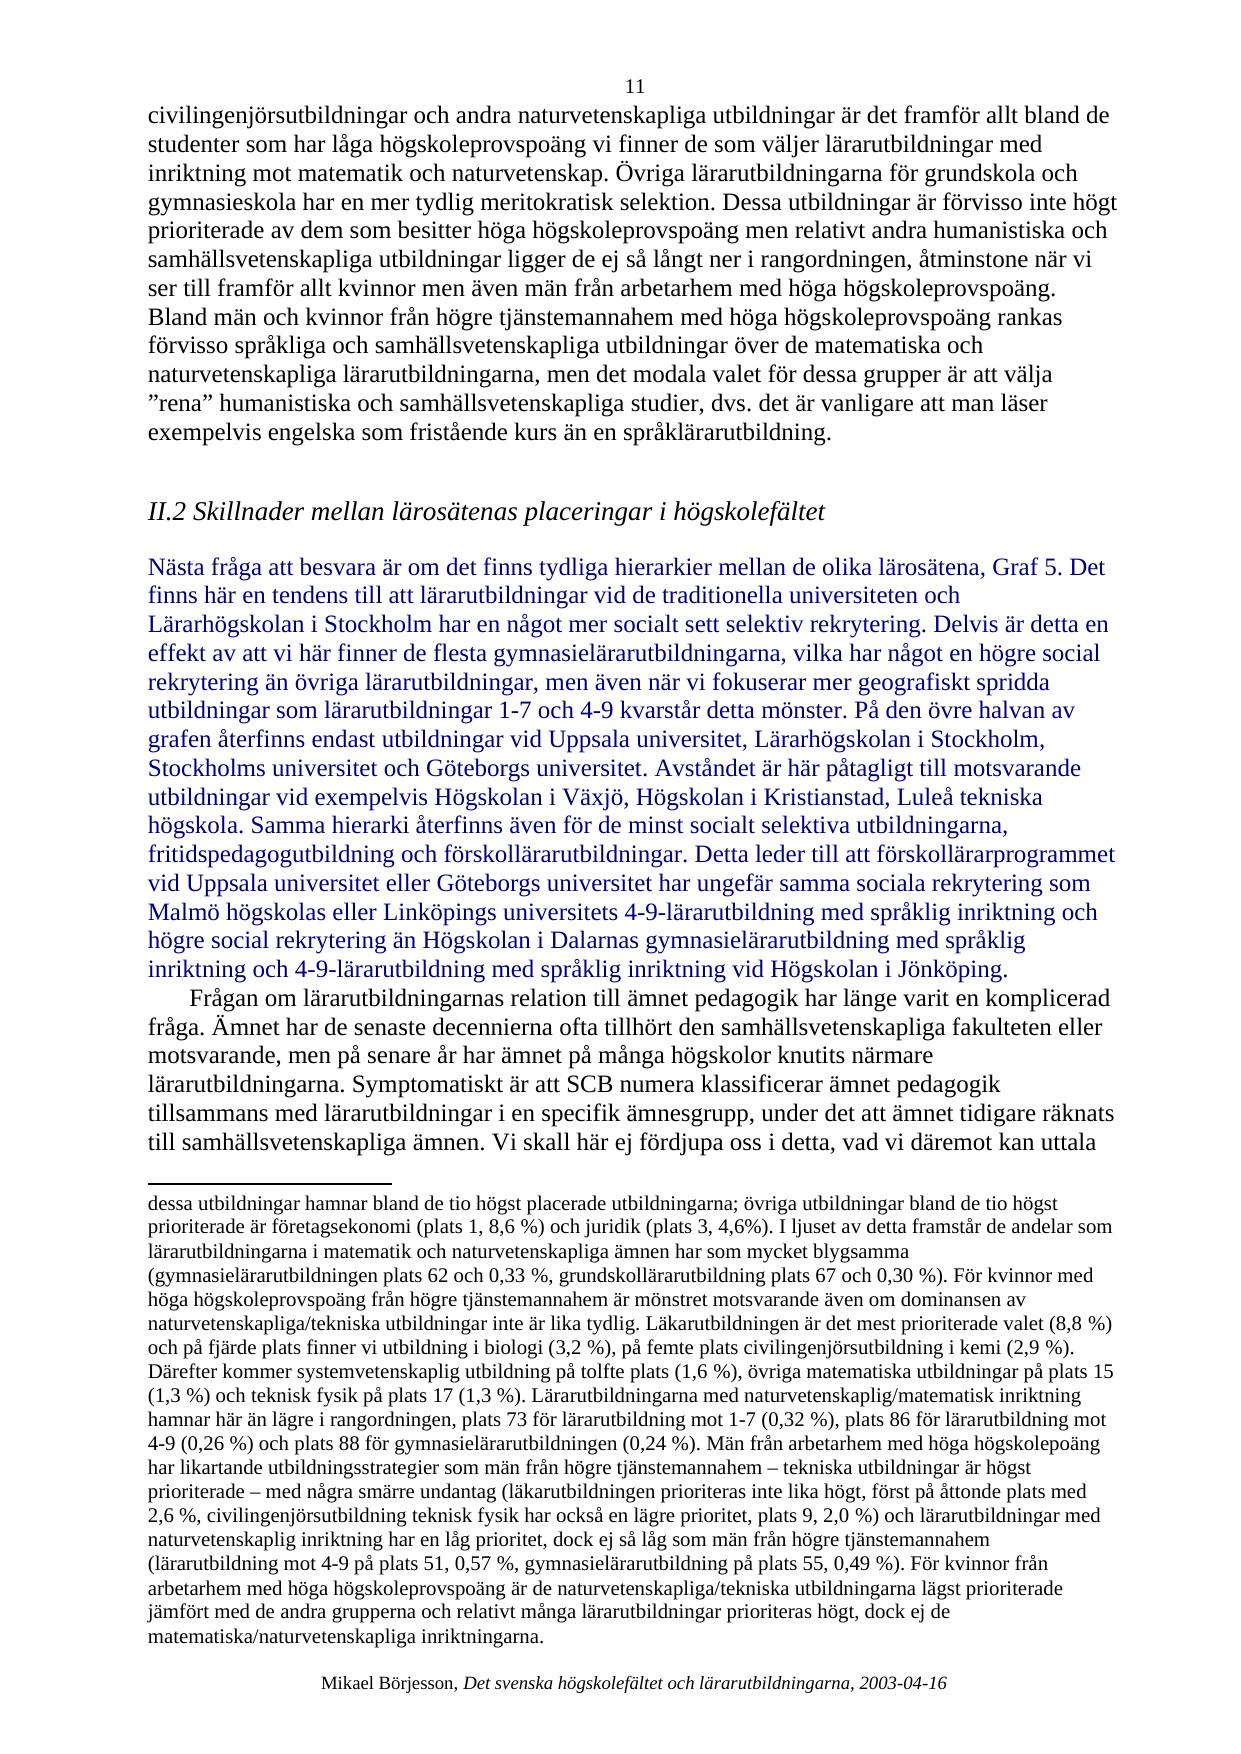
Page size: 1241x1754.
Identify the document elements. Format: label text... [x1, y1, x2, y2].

subtitle Skillnader mellan lärosätenas placeringar i högskolefältet [148, 495, 1122, 527]
text Nästa fråga att besvara är om det finns tydliga hierarkier mellan de olika lärosätena, Graf 5. Det finns här en tendens till att lärarutbildningar vid de traditionella universiteten och Lärarhögskolan i Stockholm har en något mer socialt sett selektiv rekrytering. Delvis är detta en effekt av att vi här finner de flesta gymnasielärarutbildningarna, vilka har något en högre social rekrytering än övriga lärarutbildningar, men även när vi fokuserar mer geografiskt spridda utbildningar som lärarutbildningar 1-7 och 4-9 kvarstår detta mönster. På den övre halvan av grafen återfinns endast utbildningar vid Uppsala universitet, Lärarhögskolan i Stockholm, Stockholms universitet och Göteborgs universitet. Avståndet är här påtagligt till motsvarande utbildningar vid exempelvis Högskolan i Växjö, Högskolan i Kristianstad, Luleå tekniska högskola. Samma hierarki återfinns även för de minst socialt selektiva utbildningarna, fritidspedagogutbildning och förskollärarutbildningar. Detta leder till att förskollärarprogrammet vid Uppsala universitet eller Göteborgs universitet har ungefär samma sociala rekrytering som Malmö högskolas eller Linköpings universitets 4-9-lärarutbildning med språklig inriktning och högre social rekrytering än Högskolan i Dalarnas gymnasielärarutbildning med språklig inriktning och 4-9-lärarutbildning med språklig inriktning vid Högskolan i Jönköping. [148, 552, 1122, 983]
text Frågan om lärarutbildningarnas relation till ämnet pedagogik har länge varit en komplicerad fråga. Ämnet har de senaste decennierna ofta tillhört den samhällsvetenskapliga fakulteten eller motsvarande, men på senare år har ämnet på många högskolor knutits närmare lärarutbildningarna. Symptomatiskt är att SCB numera klassificerar ämnet pedagogik tillsammans med lärarutbildningar i en specifik ämnesgrupp, under det att ämnet tidigare räknats till samhällsvetenskapliga ämnen. Vi skall här ej fördjupa oss i detta, vad vi däremot kan uttala oss om är den sociala rekryteringen till pedagogiska utbildningar, dvs. fristående kurser i pedagogik eller didaktik. Dessa kännetecknas av en något högre social rekrytering än de flesta lärarutbildningar, gymnasielärarutbildningarna och musik- och bildlärarutbildningarna undantagna. En förklaring till detta är att ämnet pedagogik även attraherar många studenter som läser ämnet med sikte att arbeta med personalfrågor i företag och organisationer och att dessa studenter skiljer sig från andra pedagogikstudenter med avseende på socialt ursprung. Som de flesta lärarutbildningarna är även pedagogik kraftigt kvinnodominerat. (Se även Graf 6 som utgör en delförstoring av Graf 5). [148, 983, 1122, 1155]
